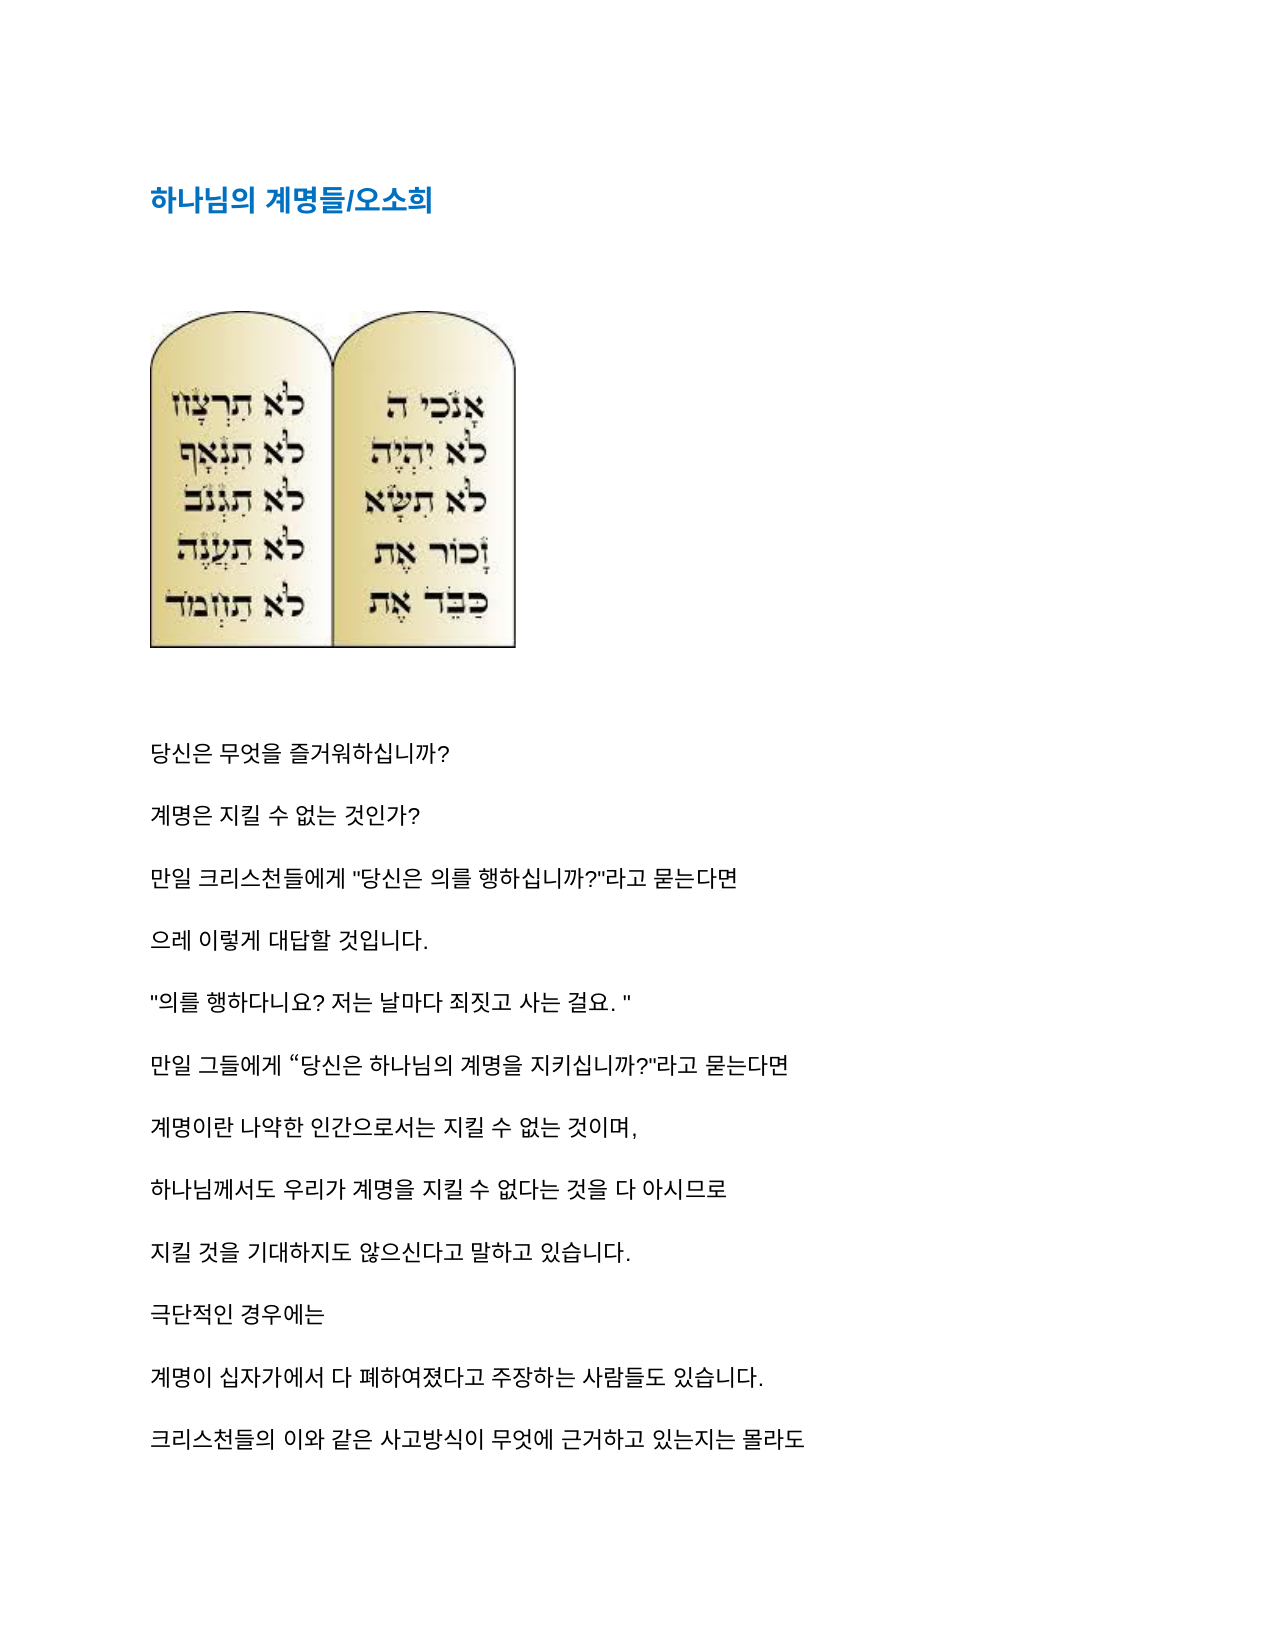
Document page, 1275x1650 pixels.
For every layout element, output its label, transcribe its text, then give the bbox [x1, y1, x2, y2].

text 크리스천들의 이와 같은 사고방식이 무엇에 근거하고 있는지는 몰라도 [150, 1422, 1125, 1455]
text 계명이란 나약한 인간으로서는 지킬 수 없는 것이며, [150, 1110, 1125, 1143]
text 으레 이렇게 대답할 것입니다. [150, 923, 1125, 956]
text 만일 그들에게 “당신은 하나님의 계명을 지키십니까?"라고 묻는다면 [150, 1048, 1125, 1081]
text 극단적인 경우에는 [150, 1297, 1125, 1330]
text 하나님께서도 우리가 계명을 지킬 수 없다는 것을 다 아시므로 [150, 1172, 1125, 1206]
text 당신은 무엇을 즐거워하십니까? [150, 736, 1125, 769]
text "의를 행하다니요? 저는 날마다 죄짓고 사는 걸요. " [150, 985, 1125, 1018]
text 하나님의 계명들/오소희 [150, 177, 1125, 219]
text 계명은 지킬 수 없는 것인가? [150, 798, 1125, 831]
text 계명이 십자가에서 다 폐하여졌다고 주장하는 사람들도 있습니다. [150, 1359, 1125, 1393]
text 지킬 것을 기대하지도 않으신다고 말하고 있습니다. [150, 1235, 1125, 1268]
text 만일 크리스천들에게 "당신은 의를 행하십니까?"라고 묻는다면 [150, 860, 1125, 894]
picture [150, 311, 516, 648]
